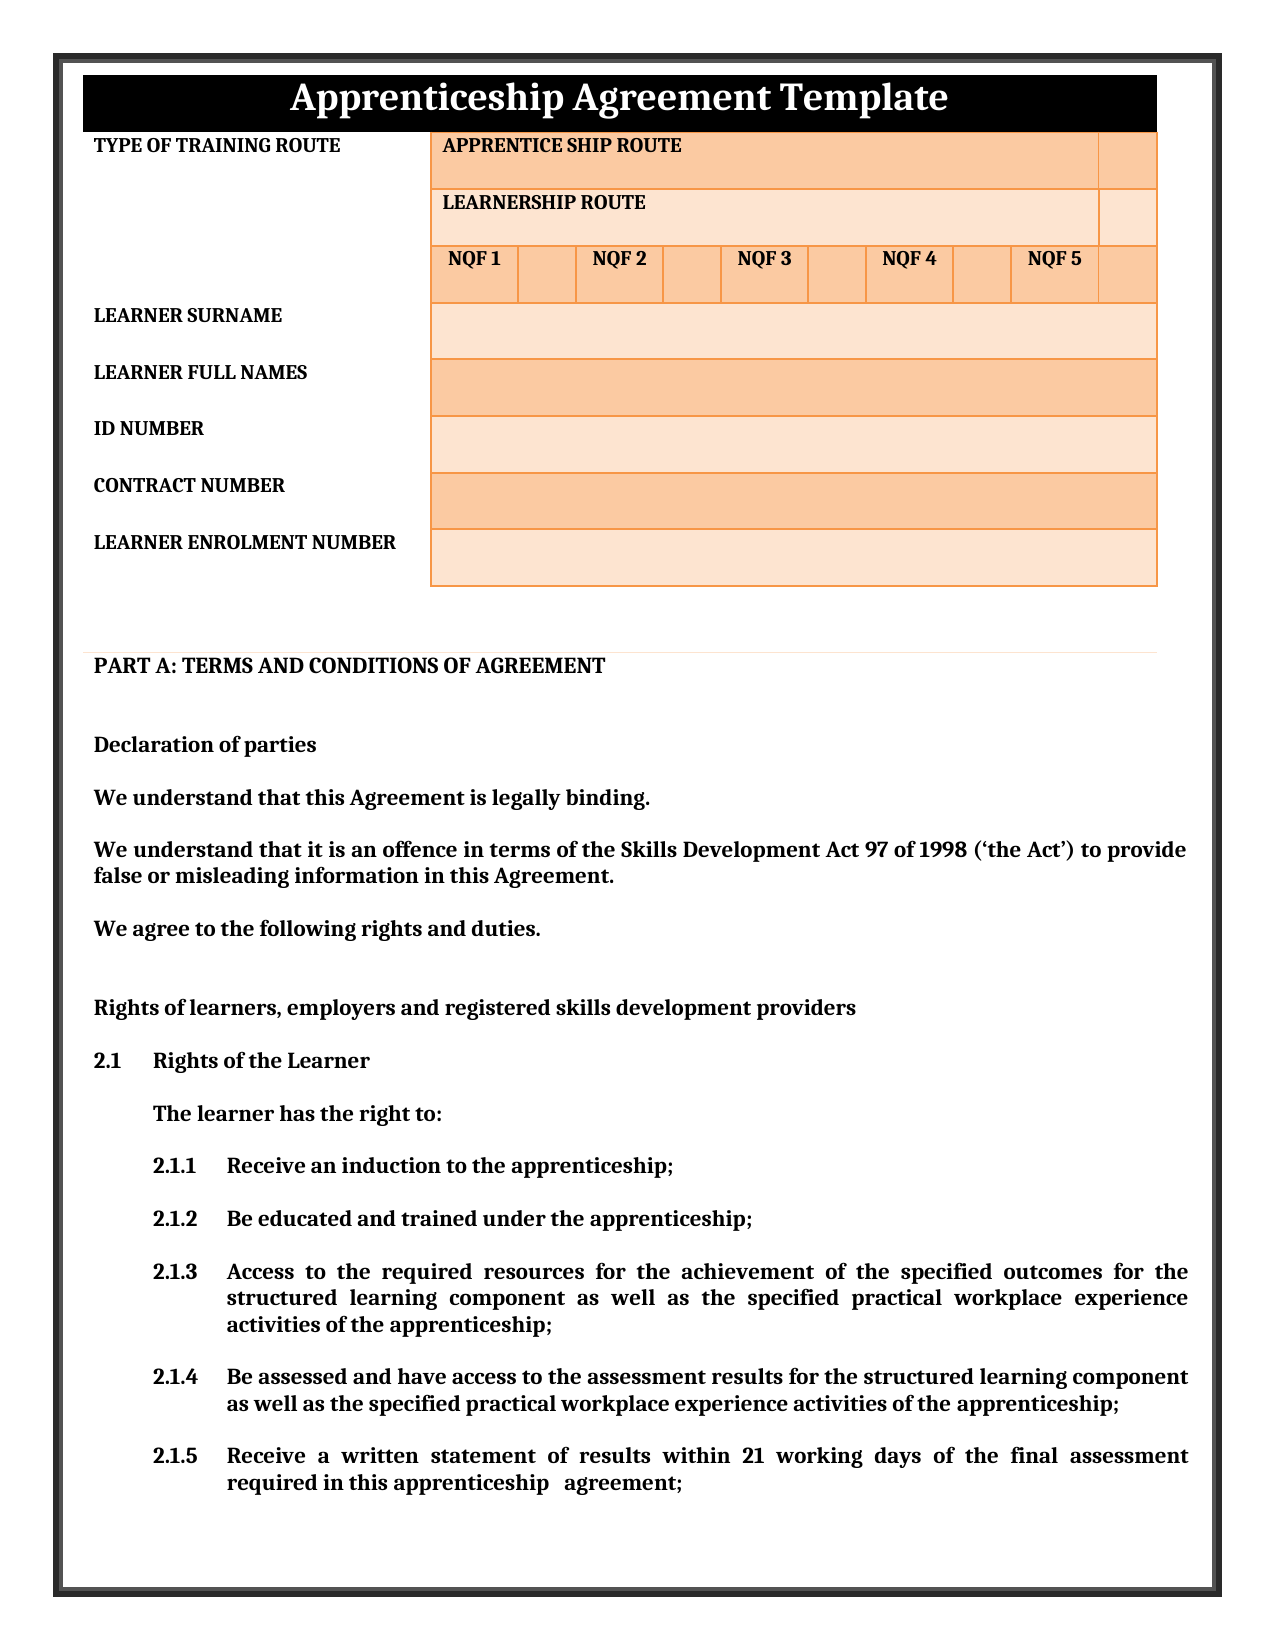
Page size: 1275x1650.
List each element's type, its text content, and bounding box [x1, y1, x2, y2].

table_cell LEARNERSHIP ROUTE [432, 190, 1098, 245]
table_cell NQF 5 [1012, 247, 1098, 302]
table_cell [432, 304, 1156, 358]
table_cell NQF 4 [867, 247, 952, 302]
table_cell NQF 1 [432, 247, 517, 302]
table_cell [432, 417, 1156, 472]
table_cell TYPE OF TRAINING ROUTE [83, 132, 430, 302]
table_cell [1099, 133, 1156, 188]
table_cell [432, 530, 1156, 585]
table_cell [1099, 247, 1156, 302]
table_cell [83, 653, 1157, 1522]
table_cell ID NUMBER [83, 415, 430, 472]
table_cell LEARNER ENROLMENT NUMBER [83, 528, 430, 585]
table_cell [954, 247, 1010, 302]
table_cell [519, 247, 575, 302]
table_cell [664, 247, 720, 302]
table_cell LEARNER FULL NAMES [83, 358, 430, 415]
table_cell NQF 3 [722, 247, 807, 302]
table_header Apprenticeship Agreement Template [83, 75, 1157, 132]
table_cell LEARNER SURNAME [83, 302, 430, 358]
table_cell [83, 585, 1157, 652]
table_cell NQF 2 [577, 247, 662, 302]
table_cell [809, 247, 865, 302]
table_cell [432, 474, 1156, 528]
table_cell APPRENTICE SHIP ROUTE [432, 133, 1098, 188]
table_cell [1100, 190, 1156, 245]
table_cell [432, 360, 1156, 415]
table_cell CONTRACT NUMBER [83, 472, 430, 528]
